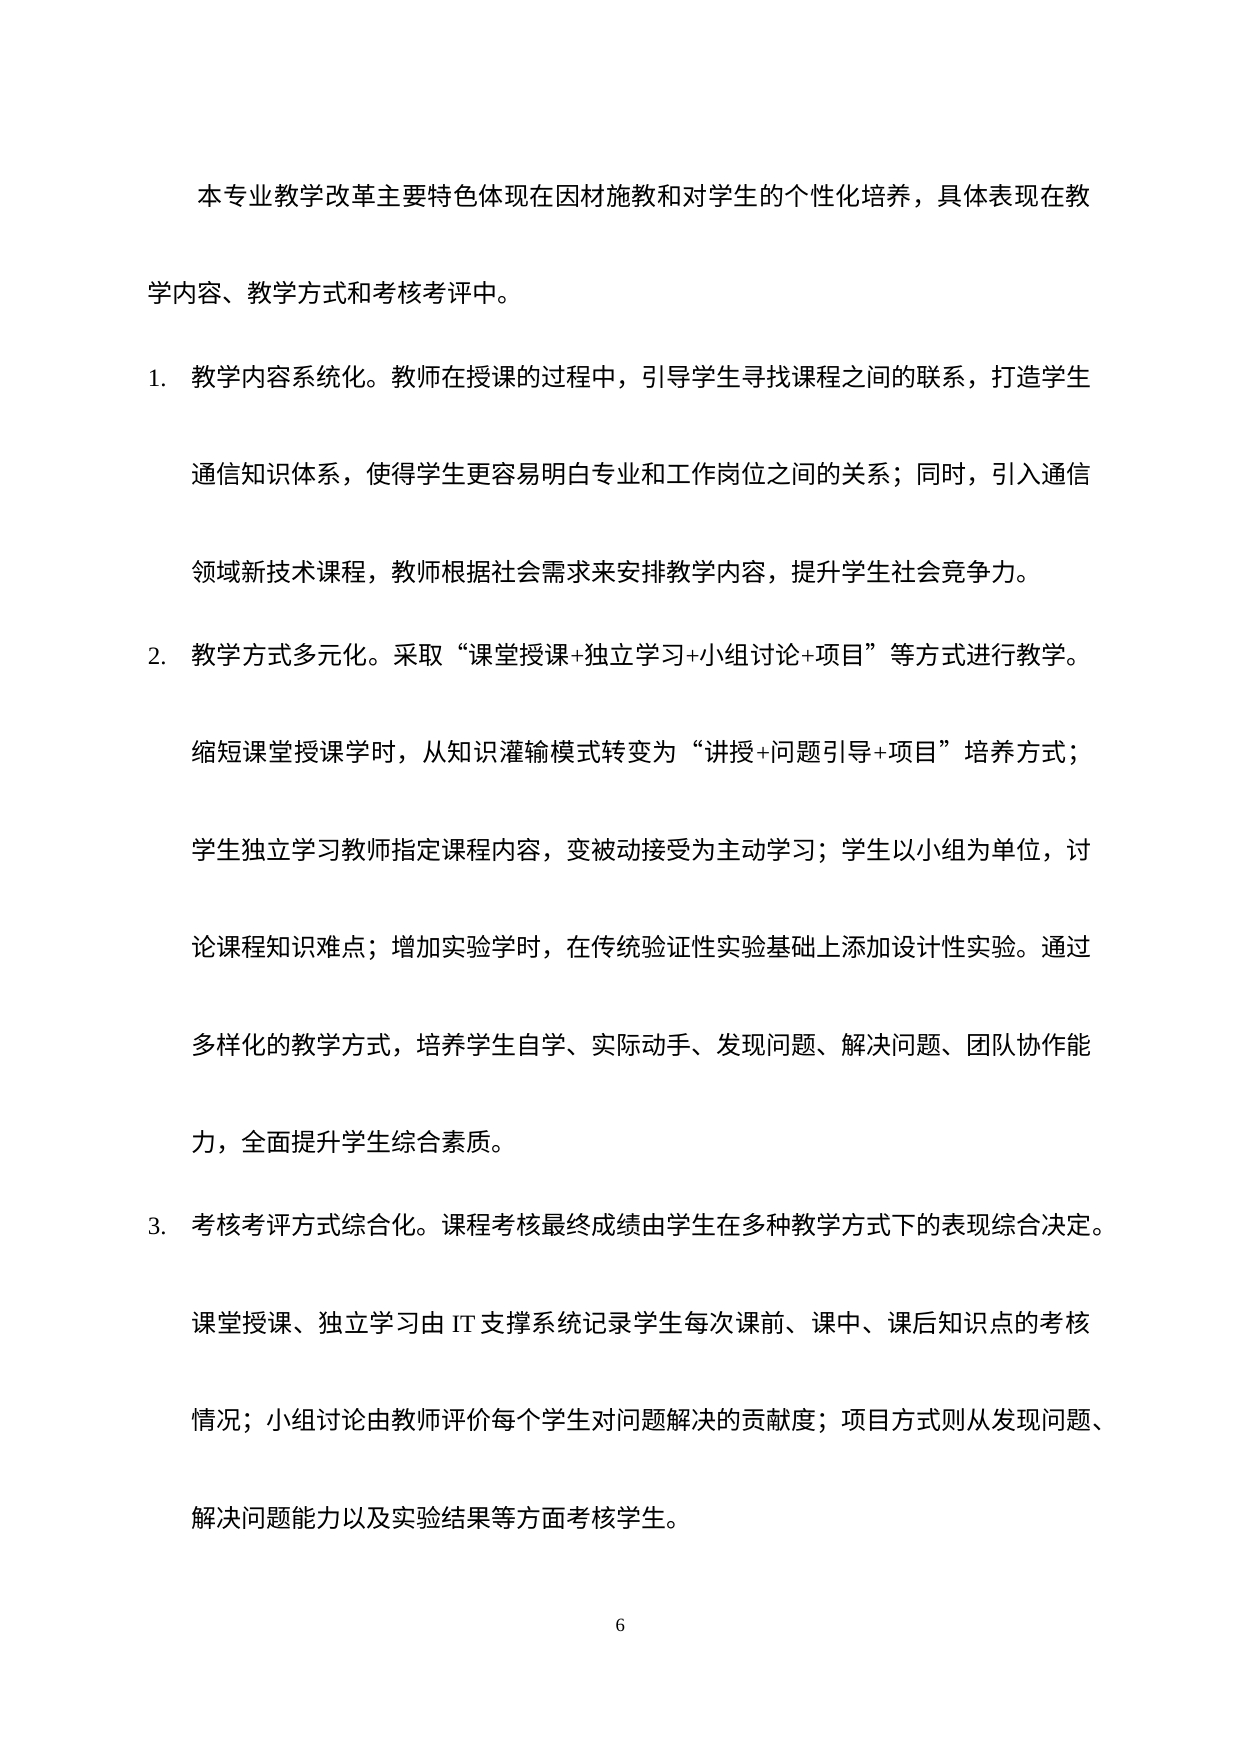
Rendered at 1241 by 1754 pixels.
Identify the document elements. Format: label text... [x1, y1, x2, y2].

text 本专业教学改革主要特色体现在因材施教和对学生的个性化培养，具体表现在教学内容、教学方式和考核考评中。 [148, 162, 1092, 324]
list 考核考评方式综合化。课程考核最终成绩由学生在多种教学方式下的表现综合决定。课堂授课、独立学习由IT支撑系统记录学生每次课前、课中、课后知识点的考核情况；小组讨论由教师评价每个学生对问题解决的贡献度；项目方式则从发现问题、解决问题能力以及实验结果等方面考核学生。 [148, 1191, 1092, 1549]
list 教学方式多元化。采取“课堂授课+独立学习+小组讨论+项目”等方式进行教学。缩短课堂授课学时，从知识灌输模式转变为“讲授+问题引导+项目”培养方式；学生独立学习教师指定课程内容，变被动接受为主动学习；学生以小组为单位，讨论课程知识难点；增加实验学时，在传统验证性实验基础上添加设计性实验。通过多样化的教学方式，培养学生自学、实际动手、发现问题、解决问题、团队协作能力，全面提升学生综合素质。 [148, 621, 1092, 1173]
list 教学内容系统化。教师在授课的过程中，引导学生寻找课程之间的联系，打造学生通信知识体系，使得学生更容易明白专业和工作岗位之间的关系；同时，引入通信领域新技术课程，教师根据社会需求来安排教学内容，提升学生社会竞争力。 [148, 343, 1092, 603]
